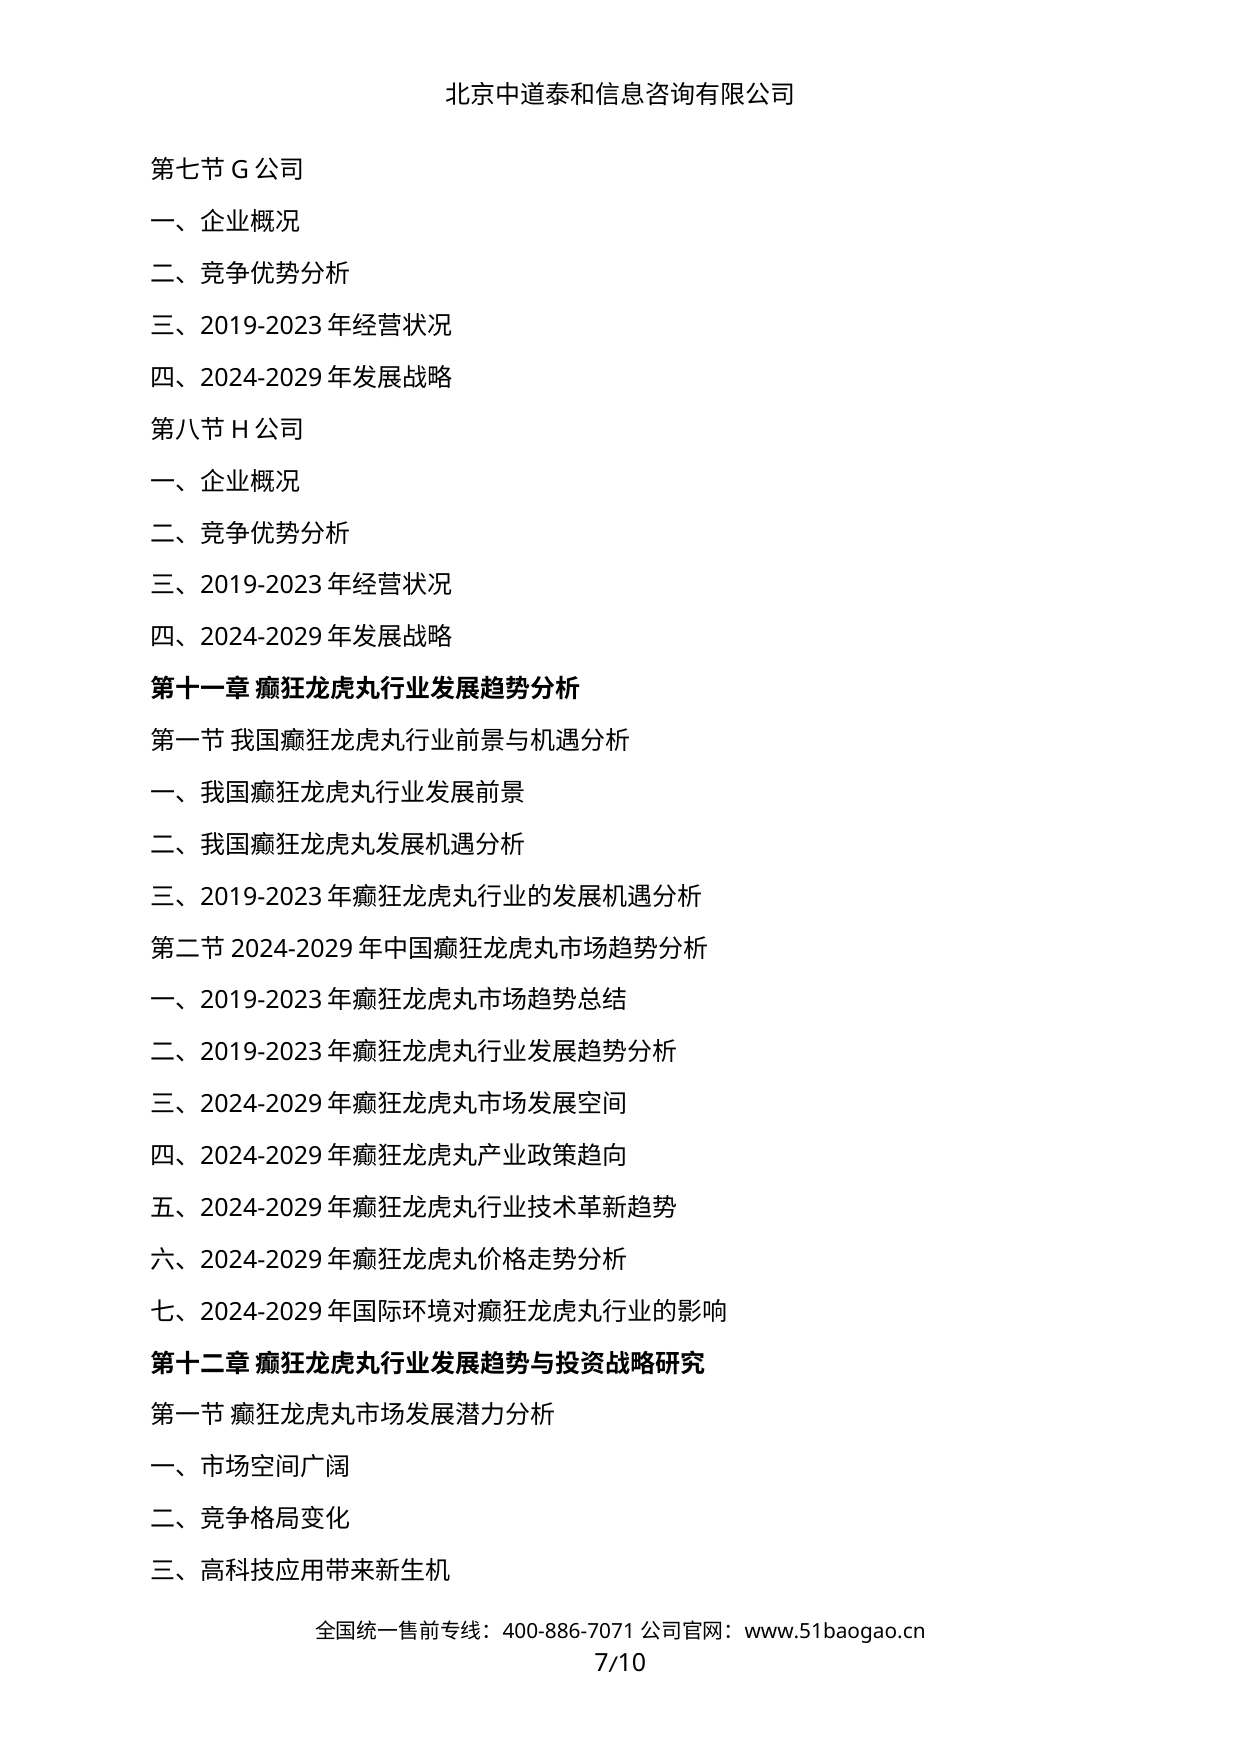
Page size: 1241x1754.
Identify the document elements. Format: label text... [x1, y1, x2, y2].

text 第二节 2024-2029年中国癫狂龙虎丸市场趋势分析 [150, 928, 1090, 964]
text 第一节 癫狂龙虎丸市场发展潜力分析 [150, 1395, 1090, 1431]
text 第十二章 癫狂龙虎丸行业发展趋势与投资战略研究 [150, 1343, 1090, 1379]
text 一、市场空间广阔 [150, 1447, 1090, 1483]
text 三、2019-2023年癫狂龙虎丸行业的发展机遇分析 [150, 876, 1090, 912]
text 第八节 H公司 [150, 409, 1090, 446]
text 第七节 G公司 [150, 150, 1090, 186]
text 二、竞争优势分析 [150, 254, 1090, 290]
text 第一节 我国癫狂龙虎丸行业前景与机遇分析 [150, 721, 1090, 757]
text 一、企业概况 [150, 202, 1090, 238]
text 第十一章 癫狂龙虎丸行业发展趋势分析 [150, 669, 1090, 705]
text 二、竞争优势分析 [150, 513, 1090, 549]
text 七、2024-2029年国际环境对癫狂龙虎丸行业的影响 [150, 1291, 1090, 1327]
text 一、我国癫狂龙虎丸行业发展前景 [150, 772, 1090, 809]
text 四、2024-2029年发展战略 [150, 357, 1090, 394]
text 五、2024-2029年癫狂龙虎丸行业技术革新趋势 [150, 1187, 1090, 1224]
text 四、2024-2029年癫狂龙虎丸产业政策趋向 [150, 1136, 1090, 1172]
text 一、企业概况 [150, 461, 1090, 497]
text 二、竞争格局变化 [150, 1499, 1090, 1535]
text 四、2024-2029年发展战略 [150, 617, 1090, 653]
text 三、高科技应用带来新生机 [150, 1551, 1090, 1587]
text 三、2019-2023年经营状况 [150, 565, 1090, 601]
text 三、2019-2023年经营状况 [150, 306, 1090, 342]
text 二、我国癫狂龙虎丸发展机遇分析 [150, 824, 1090, 861]
text 三、2024-2029年癫狂龙虎丸市场发展空间 [150, 1084, 1090, 1120]
text 二、2019-2023年癫狂龙虎丸行业发展趋势分析 [150, 1032, 1090, 1068]
text 六、2024-2029年癫狂龙虎丸价格走势分析 [150, 1239, 1090, 1276]
text 一、2019-2023年癫狂龙虎丸市场趋势总结 [150, 980, 1090, 1016]
